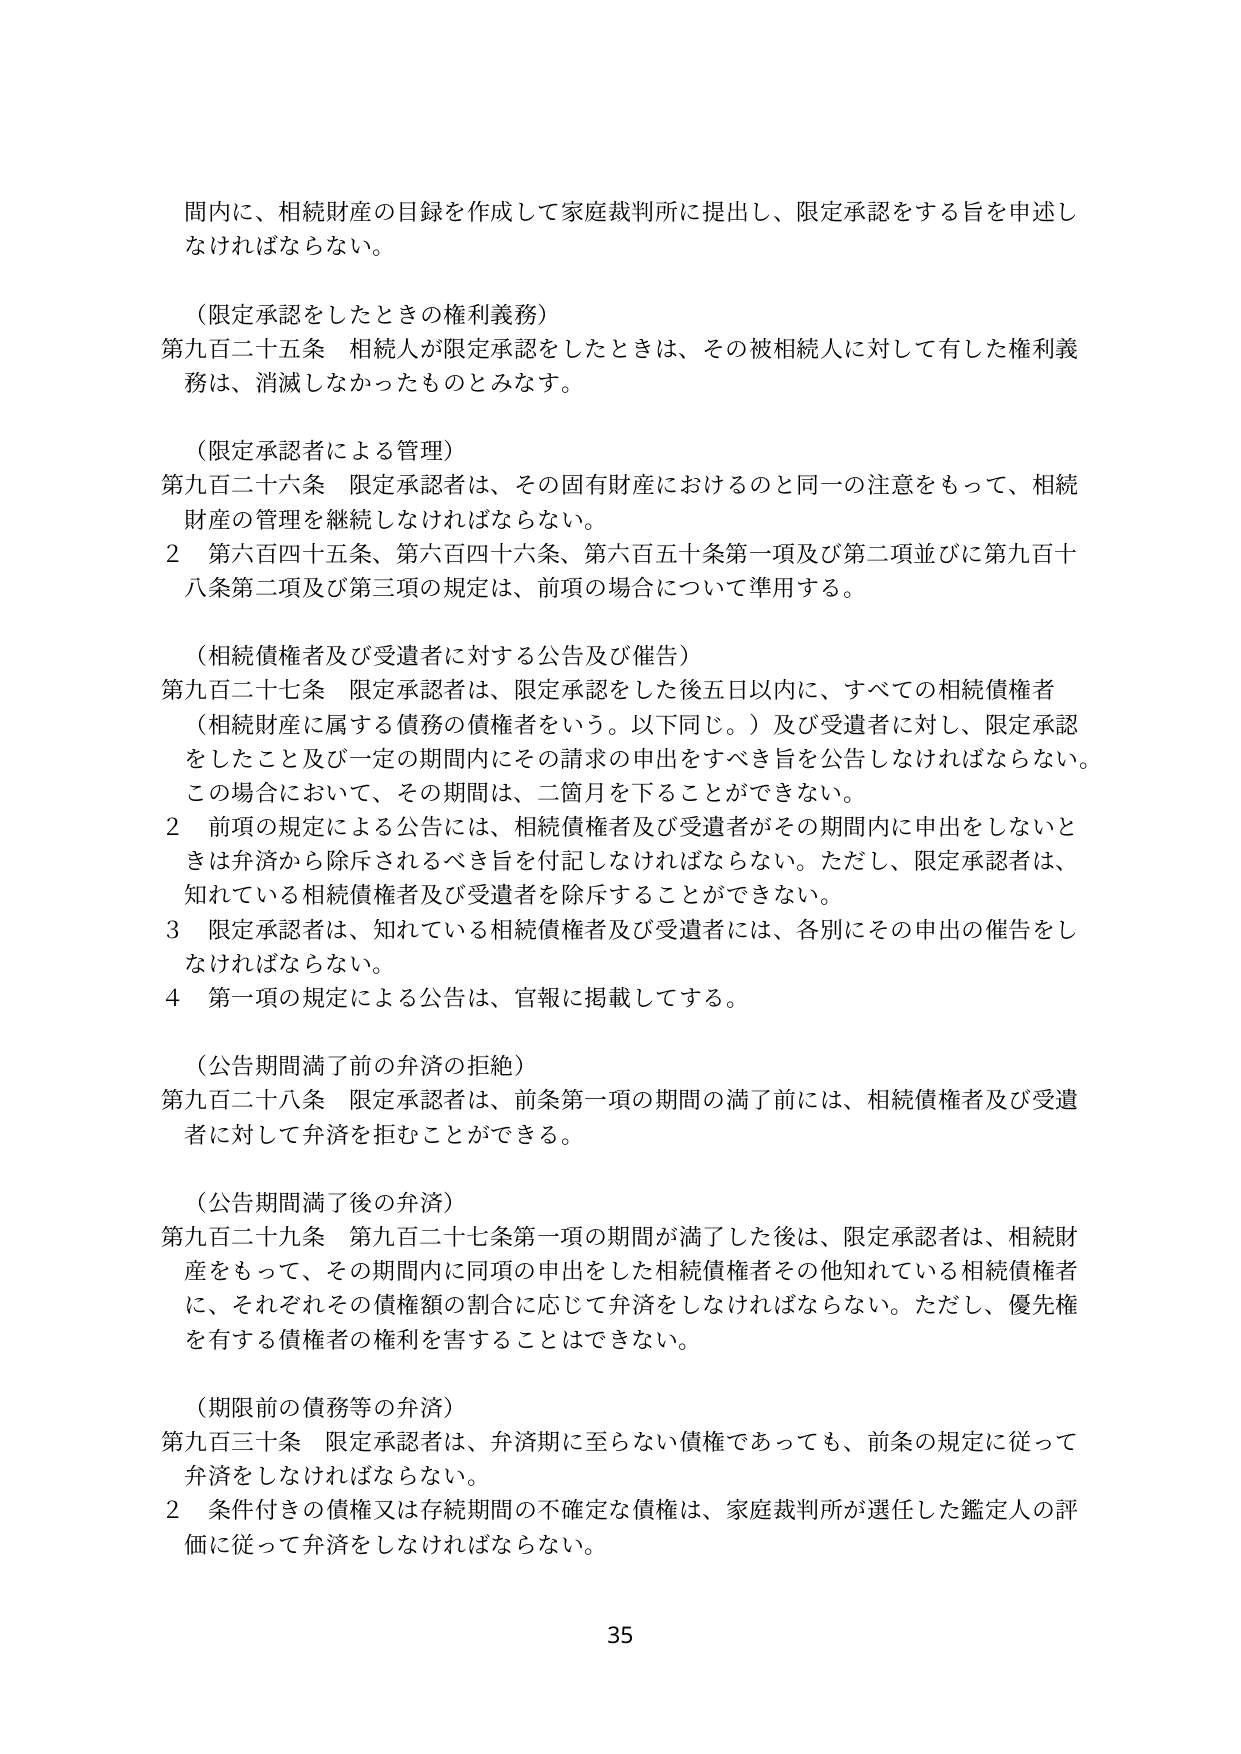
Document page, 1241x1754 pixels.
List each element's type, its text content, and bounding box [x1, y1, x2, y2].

text （公告期間満了後の弁済） [184, 1184, 1079, 1219]
text 第九百二十六条 限定承認者は、その固有財産におけるのと同一の注意をもって、相続財産の管理を継続しなければならない。 [161, 467, 1079, 535]
text ２ 第六百四十五条、第六百四十六条、第六百五十条第一項及び第二項並びに第九百十八条第二項及び第三項の規定は、前項の場合について準用する。 [161, 535, 1079, 604]
text ２ 前項の規定による公告には、相続債権者及び受遺者がその期間内に申出をしないときは弁済から除斥されるべき旨を付記しなければならない。ただし、限定承認者は、知れている相続債権者及び受遺者を除斥することができない。 [161, 809, 1079, 911]
text ２ 条件付きの債権又は存続期間の不確定な債権は、家庭裁判所が選任した鑑定人の評価に従って弁済をしなければならない。 [161, 1492, 1079, 1560]
text 第九百二十九条 第九百二十七条第一項の期間が満了した後は、限定承認者は、相続財産をもって、その期間内に同項の申出をした相続債権者その他知れている相続債権者に、それぞれその債権額の割合に応じて弁済をしなければならない。ただし、優先権を有する債権者の権利を害することはできない。 [161, 1219, 1079, 1355]
text （公告期間満了前の弁済の拒絶） [184, 1048, 1079, 1082]
text （限定承認者による管理） [184, 433, 1079, 467]
text ４ 第一項の規定による公告は、官報に掲載してする。 [161, 979, 1079, 1014]
text （相続債権者及び受遺者に対する公告及び催告） [184, 638, 1079, 672]
text （限定承認をしたときの権利義務） [184, 296, 1079, 330]
text 第九百二十五条 相続人が限定承認をしたときは、その被相続人に対して有した権利義務は、消滅しなかったものとみなす。 [161, 330, 1079, 399]
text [161, 194, 1079, 262]
text 第九百二十七条 限定承認者は、限定承認をした後五日以内に、すべての相続債権者（相続財産に属する債務の債権者をいう。以下同じ。）及び受遺者に対し、限定承認をしたこと及び一定の期間内にその請求の申出をすべき旨を公告しなければならない。この場合において、その期間は、二箇月を下ることができない。 [161, 672, 1079, 809]
text 第九百三十条 限定承認者は、弁済期に至らない債権であっても、前条の規定に従って弁済をしなければならない。 [161, 1424, 1079, 1492]
text ３ 限定承認者は、知れている相続債権者及び受遺者には、各別にその申出の催告をしなければならない。 [161, 911, 1079, 979]
text 第九百二十八条 限定承認者は、前条第一項の期間の満了前には、相続債権者及び受遺者に対して弁済を拒むことができる。 [161, 1082, 1079, 1150]
text （期限前の債務等の弁済） [184, 1389, 1079, 1424]
